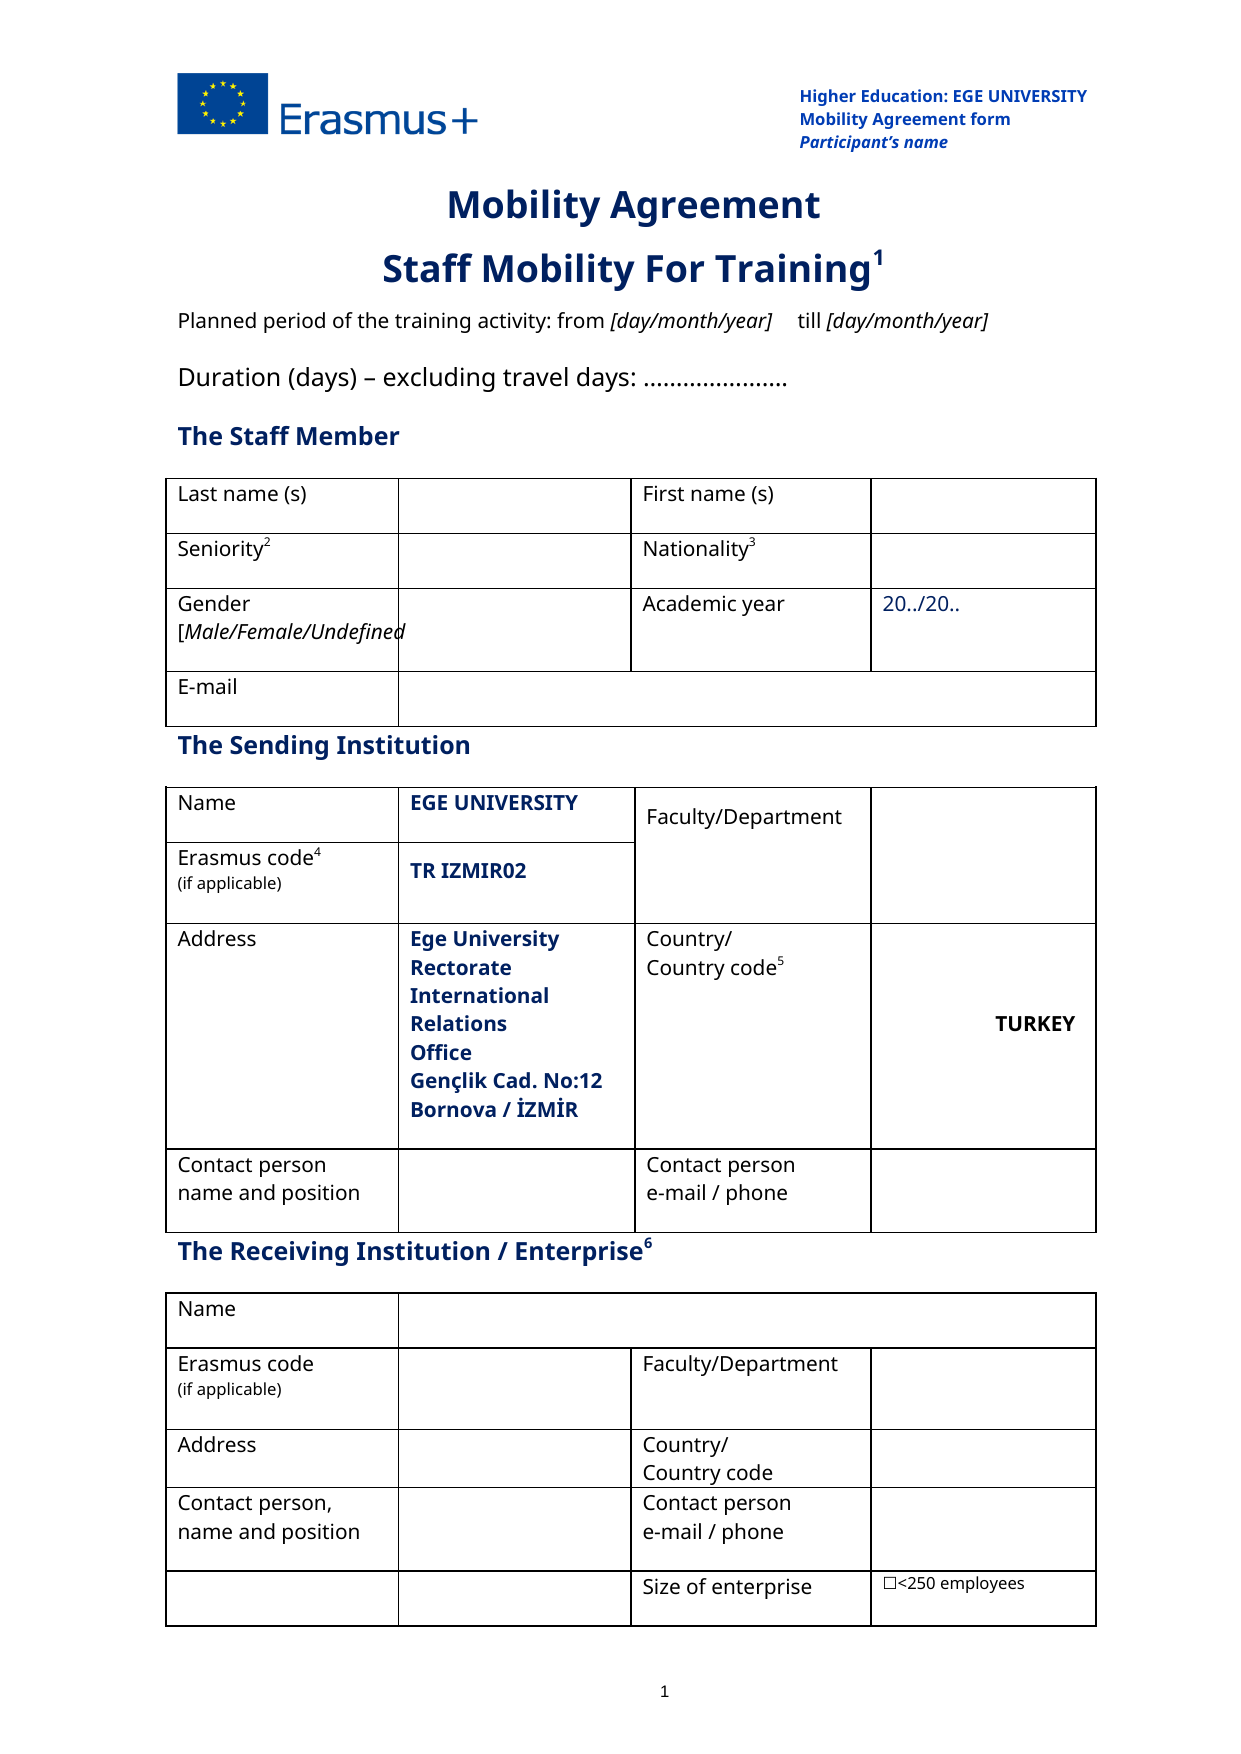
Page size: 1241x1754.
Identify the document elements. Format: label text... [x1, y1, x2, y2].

table_cell Erasmus code (if applicable) [167, 1349, 398, 1428]
table_cell [872, 1430, 1095, 1487]
table_cell TURKEY [872, 924, 1095, 1148]
table_cell Contact person e-mail / phone [632, 1488, 870, 1570]
table_header Faculty/Department [636, 788, 870, 923]
text Mobility Agreement [177, 179, 1089, 230]
table_header Last name (s) [167, 479, 398, 532]
table_header [872, 788, 1095, 923]
table_cell [872, 1349, 1095, 1428]
table_header EGE UNIVERSITY [399, 788, 634, 841]
table_header [399, 1294, 1095, 1347]
table_cell [399, 672, 1095, 726]
table_header Name [167, 1294, 398, 1347]
table_cell Ege University Rectorate International Relations Office Gençlik Cad. No:12 Bornova / İZMİR [399, 924, 634, 1148]
table_cell TR IZMIR02 [399, 843, 634, 923]
table_header [399, 479, 630, 532]
table_cell Nationality [632, 534, 870, 587]
table_cell Gender [Male/Female/Undefined] [167, 589, 398, 671]
table_cell Contact person e-mail / phone [636, 1150, 870, 1232]
table_cell [167, 1572, 398, 1625]
picture [177, 73, 478, 135]
table_cell E-mail [167, 672, 398, 726]
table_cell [632, 1572, 870, 1625]
text The Staff Member [177, 418, 1196, 452]
table_header [872, 479, 1095, 532]
table_cell [399, 1349, 630, 1428]
table_cell Contact person, name and position [167, 1488, 398, 1570]
table_cell 20../20.. [872, 589, 1095, 671]
text The Receiving Institution / Enterprise [177, 1233, 1196, 1267]
table_cell Address [167, 924, 398, 1148]
table_cell Faculty/Department [632, 1349, 870, 1428]
text The Sending Institution [177, 727, 1196, 761]
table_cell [872, 1572, 1095, 1625]
table_cell Contact person name and position [167, 1150, 398, 1232]
table_cell Academic year [632, 589, 870, 671]
table_cell [872, 1150, 1095, 1232]
table_cell [399, 1572, 630, 1625]
table_cell Erasmus code (if applicable) [167, 843, 398, 923]
text Staff Mobility For Training [177, 242, 1089, 293]
table_cell Seniority [167, 534, 398, 587]
text Duration (days) – excluding travel days: …………………. [177, 359, 1196, 393]
text Planned period of the training activity: from [day/month/year] till [day/month/year] [177, 306, 1092, 334]
table_cell [872, 1488, 1095, 1570]
table_header Name [167, 788, 398, 841]
table_cell [399, 534, 630, 587]
table_cell Country/ Country code [632, 1430, 870, 1487]
table_cell Address [167, 1430, 398, 1487]
table_cell [872, 534, 1095, 587]
table_cell [399, 1488, 630, 1570]
table_header First name (s) [632, 479, 870, 532]
table_cell [399, 1150, 634, 1232]
table_cell [399, 589, 630, 671]
table_cell [399, 1430, 630, 1487]
table_cell Country/ Country code [636, 924, 870, 1148]
